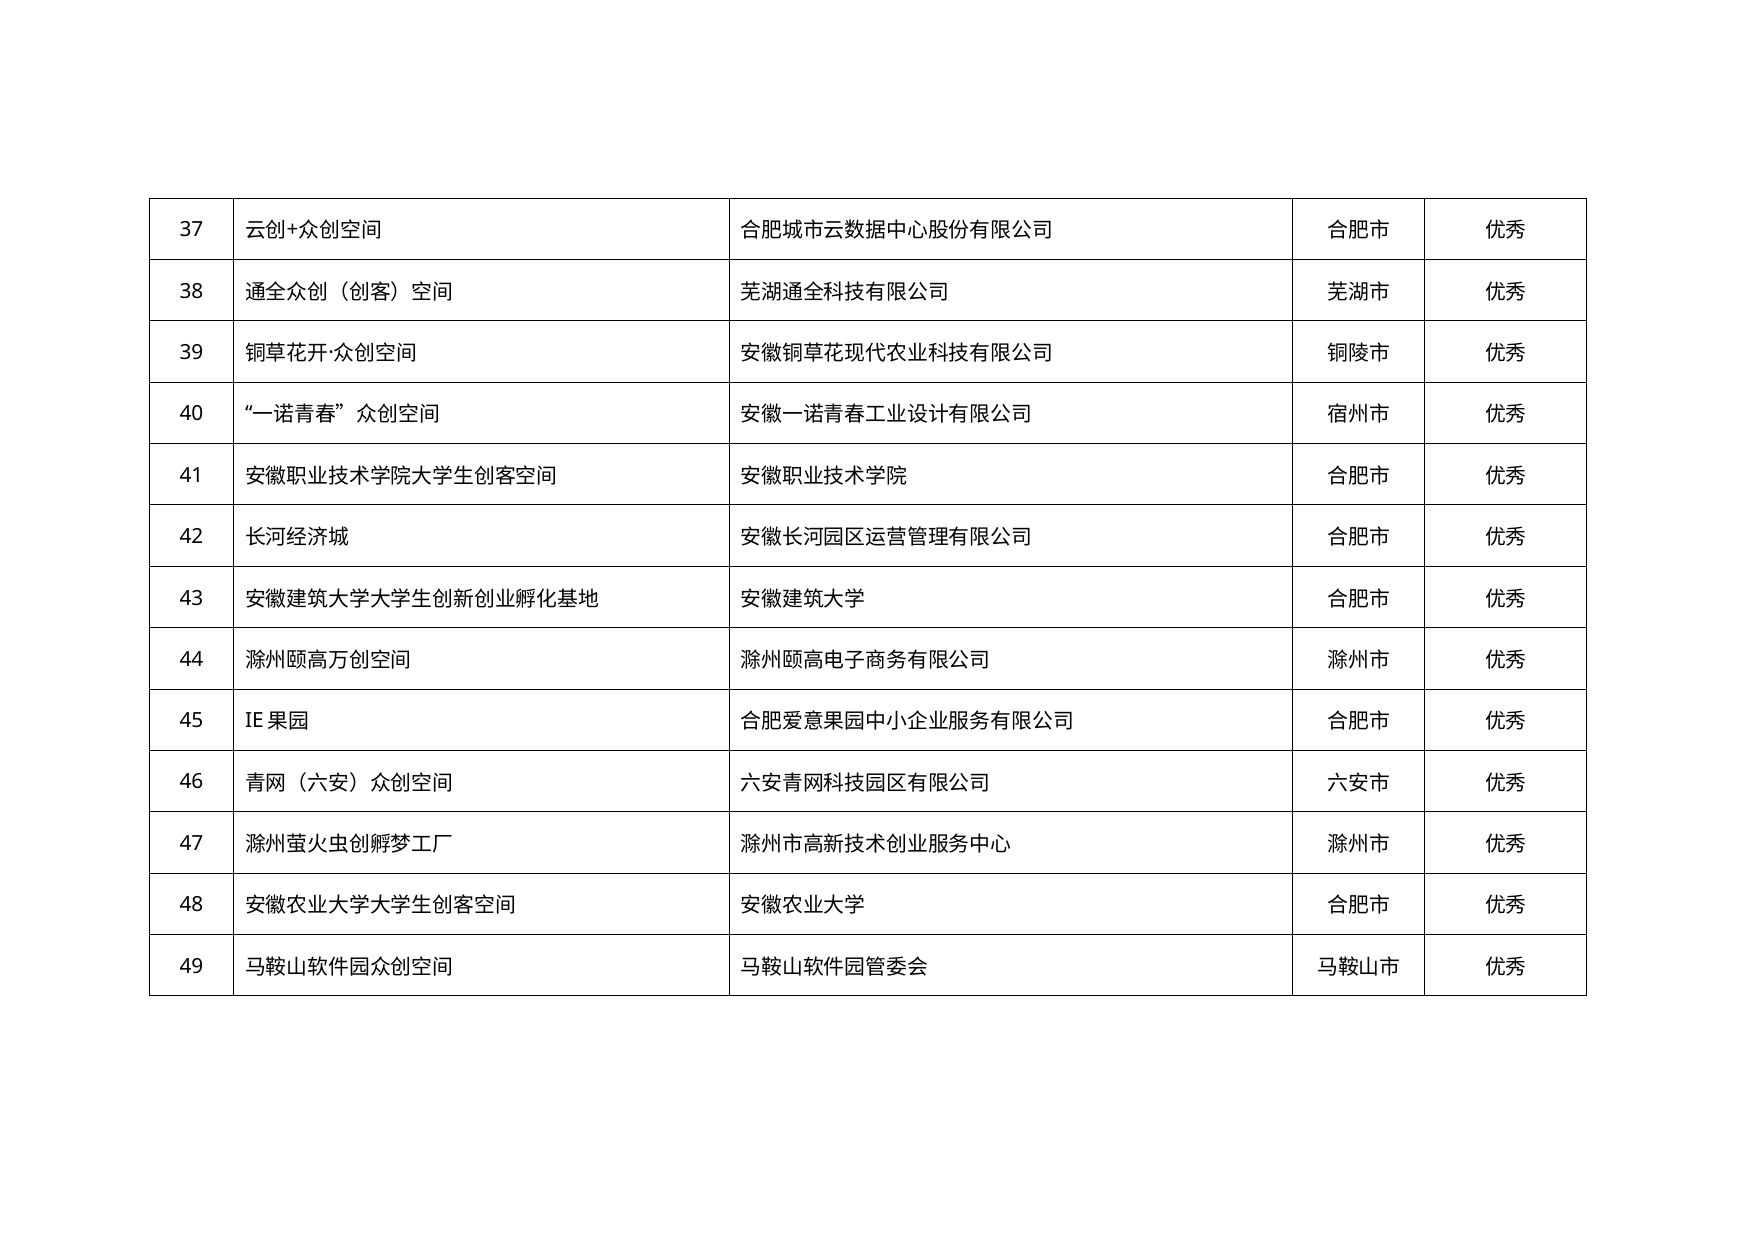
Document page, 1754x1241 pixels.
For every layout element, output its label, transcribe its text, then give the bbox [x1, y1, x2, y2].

table_cell 41 [150, 444, 233, 504]
table_cell 优秀 [1425, 935, 1586, 995]
table_cell 芜湖通全科技有限公司 [730, 260, 1292, 320]
table_cell IE果园 [234, 690, 729, 750]
table_cell 马鞍山市 [1293, 935, 1424, 995]
table_cell 云创+众创空间 [234, 199, 729, 259]
table_cell 滁州市高新技术创业服务中心 [730, 812, 1292, 872]
table_cell 滁州颐高电子商务有限公司 [730, 628, 1292, 688]
table_cell 优秀 [1425, 321, 1586, 382]
table_cell 安徽长河园区运营管理有限公司 [730, 505, 1292, 566]
table_cell 43 [150, 567, 233, 627]
table_cell 40 [150, 383, 233, 443]
table_cell 37 [150, 199, 233, 259]
table_cell 优秀 [1425, 690, 1586, 750]
table_cell 合肥市 [1293, 199, 1424, 259]
table_cell 滁州萤火虫创孵梦工厂 [234, 812, 729, 872]
table_cell 合肥市 [1293, 567, 1424, 627]
table_cell 47 [150, 812, 233, 872]
table_cell 优秀 [1425, 505, 1586, 566]
table_cell 滁州市 [1293, 628, 1424, 688]
table_cell 长河经济城 [234, 505, 729, 566]
table_cell 合肥城市云数据中心股份有限公司 [730, 199, 1292, 259]
table_cell 铜陵市 [1293, 321, 1424, 382]
table_cell 马鞍山软件园众创空间 [234, 935, 729, 995]
table_cell 优秀 [1425, 260, 1586, 320]
table_cell 合肥市 [1293, 874, 1424, 934]
table_cell 38 [150, 260, 233, 320]
table_cell 合肥市 [1293, 444, 1424, 504]
table_cell 宿州市 [1293, 383, 1424, 443]
table_cell 通全众创（创客）空间 [234, 260, 729, 320]
table_cell 安徽一诺青春工业设计有限公司 [730, 383, 1292, 443]
table_cell 安徽职业技术学院大学生创客空间 [234, 444, 729, 504]
table_cell 六安市 [1293, 751, 1424, 811]
table_cell 48 [150, 874, 233, 934]
table_cell 39 [150, 321, 233, 382]
table_cell 优秀 [1425, 751, 1586, 811]
table_cell 安徽铜草花现代农业科技有限公司 [730, 321, 1292, 382]
table_cell 合肥市 [1293, 505, 1424, 566]
table_cell 安徽农业大学大学生创客空间 [234, 874, 729, 934]
table_cell 青网（六安）众创空间 [234, 751, 729, 811]
table_cell 安徽职业技术学院 [730, 444, 1292, 504]
table_cell 49 [150, 935, 233, 995]
table_cell 优秀 [1425, 567, 1586, 627]
table_cell 六安青网科技园区有限公司 [730, 751, 1292, 811]
table_cell 46 [150, 751, 233, 811]
table_cell 安徽建筑大学大学生创新创业孵化基地 [234, 567, 729, 627]
table_cell 优秀 [1425, 199, 1586, 259]
table_cell 优秀 [1425, 383, 1586, 443]
table_cell 安徽农业大学 [730, 874, 1292, 934]
table_cell 优秀 [1425, 628, 1586, 688]
table_cell 优秀 [1425, 874, 1586, 934]
table_cell 滁州市 [1293, 812, 1424, 872]
table_cell 马鞍山软件园管委会 [730, 935, 1292, 995]
table_cell 合肥爱意果园中小企业服务有限公司 [730, 690, 1292, 750]
table_cell 44 [150, 628, 233, 688]
table_cell 滁州颐高万创空间 [234, 628, 729, 688]
table_cell 芜湖市 [1293, 260, 1424, 320]
table_cell 安徽建筑大学 [730, 567, 1292, 627]
table_cell 铜草花开·众创空间 [234, 321, 729, 382]
table_cell 优秀 [1425, 812, 1586, 872]
table_cell 合肥市 [1293, 690, 1424, 750]
table_cell 42 [150, 505, 233, 566]
table_cell 45 [150, 690, 233, 750]
table_cell “一诺青春”众创空间 [234, 383, 729, 443]
table_cell 优秀 [1425, 444, 1586, 504]
